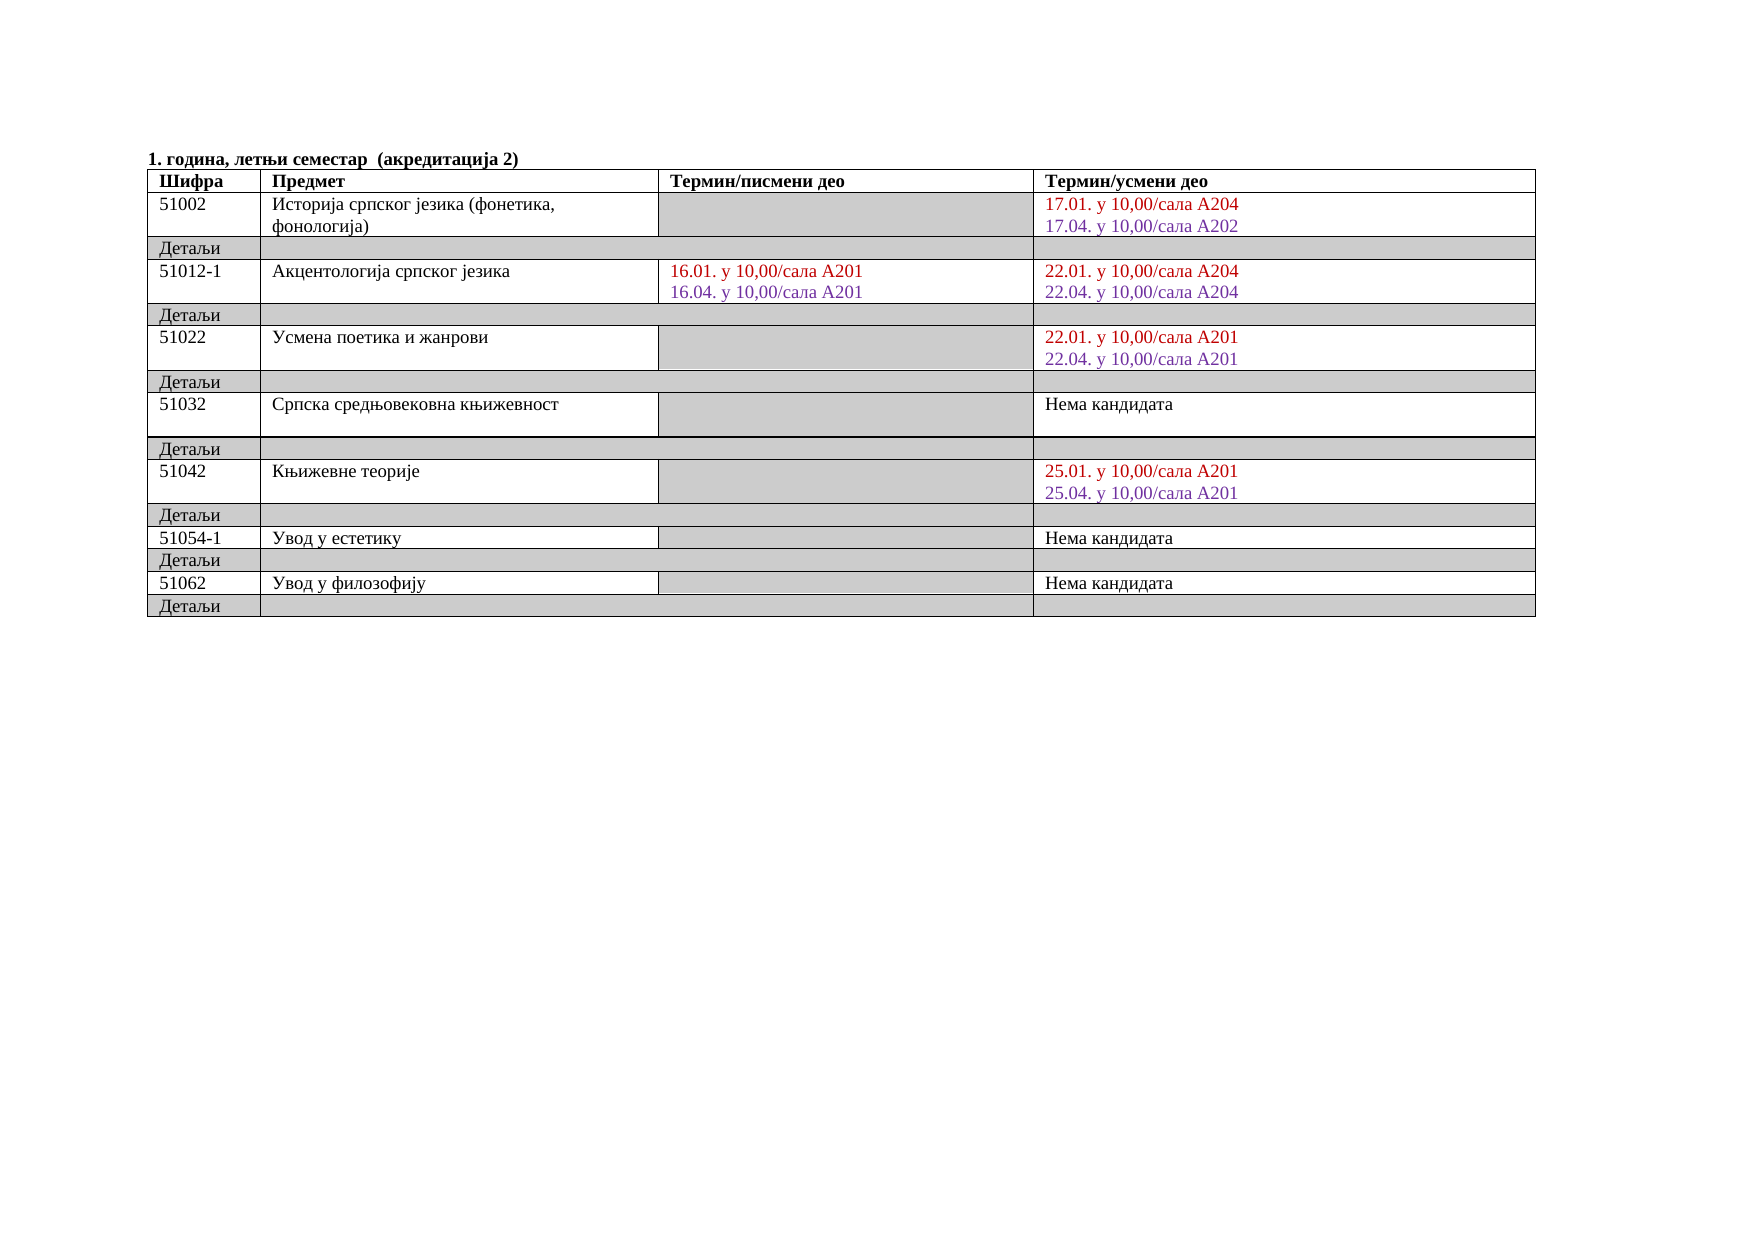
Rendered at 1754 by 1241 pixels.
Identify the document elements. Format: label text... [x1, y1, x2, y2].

table_cell [261, 237, 1033, 259]
table_header Термин/писмени део [659, 170, 1033, 192]
table_cell Детаљи [148, 438, 260, 459]
table_cell [261, 595, 1033, 616]
table_cell Књижевне теорије [261, 460, 658, 503]
table_cell [659, 393, 1033, 436]
table_cell [1034, 371, 1535, 392]
table_cell [261, 371, 1033, 392]
table_cell Увод у естетику [261, 527, 658, 548]
table_cell [659, 527, 1033, 548]
table_cell 51054-1 [148, 527, 260, 548]
table_cell [1034, 237, 1535, 259]
table_cell [659, 460, 1033, 503]
table_cell [1034, 504, 1535, 526]
table_cell Детаљи [148, 549, 260, 571]
table_cell [1034, 438, 1535, 459]
table_cell 51032 [148, 393, 260, 436]
table_cell [1034, 595, 1535, 616]
table_cell [261, 304, 1033, 325]
table_cell [659, 193, 1033, 236]
table_cell Детаљи [148, 304, 260, 325]
table_cell 16.01. у 10,00/сала А201 16.04. у 10,00/сала А201 [659, 260, 1033, 303]
table_cell 51062 [148, 572, 260, 593]
table_cell Детаљи [148, 237, 260, 259]
table_cell Детаљи [148, 504, 260, 526]
table_cell 51022 [148, 326, 260, 369]
table_cell Усмена поетика и жанрови [261, 326, 658, 369]
table_cell Нема кандидата [1034, 393, 1535, 436]
table_header Шифра [148, 170, 260, 192]
table_cell Детаљи [148, 595, 260, 616]
table_cell 51042 [148, 460, 260, 503]
table_cell Детаљи [148, 371, 260, 392]
table_cell [261, 504, 1033, 526]
table_cell [659, 572, 1033, 593]
table_cell 25.01. у 10,00/сала А201 25.04. у 10,00/сала А201 [1034, 460, 1535, 503]
table_cell Увод у филозофију [261, 572, 658, 593]
table_header Термин/усмени део [1034, 170, 1535, 192]
table_cell Нема кандидата [1034, 527, 1535, 548]
table_cell Акцентологија српског језика [261, 260, 658, 303]
table_cell 51002 [148, 193, 260, 236]
table_cell [1034, 549, 1535, 571]
table_cell Историја српског језика (фонетика, фонологија) [261, 193, 658, 236]
table_cell Нема кандидата [1034, 572, 1535, 593]
table_cell [1034, 304, 1535, 325]
text 1. година, летњи семестар (акредитација 2) [148, 148, 1606, 169]
table_cell [261, 438, 1033, 459]
table_cell Српска средњовековна књижевност [261, 393, 658, 436]
table_cell 22.01. у 10,00/сала А201 22.04. у 10,00/сала А201 [1034, 326, 1535, 369]
table_cell 51012-1 [148, 260, 260, 303]
table_cell 22.01. у 10,00/сала А204 22.04. у 10,00/сала А204 [1034, 260, 1535, 303]
table_cell [261, 549, 1033, 571]
table_cell [659, 326, 1033, 369]
table_cell 17.01. у 10,00/сала А204 17.04. у 10,00/сала А202 [1034, 193, 1535, 236]
table_header Предмет [261, 170, 658, 192]
